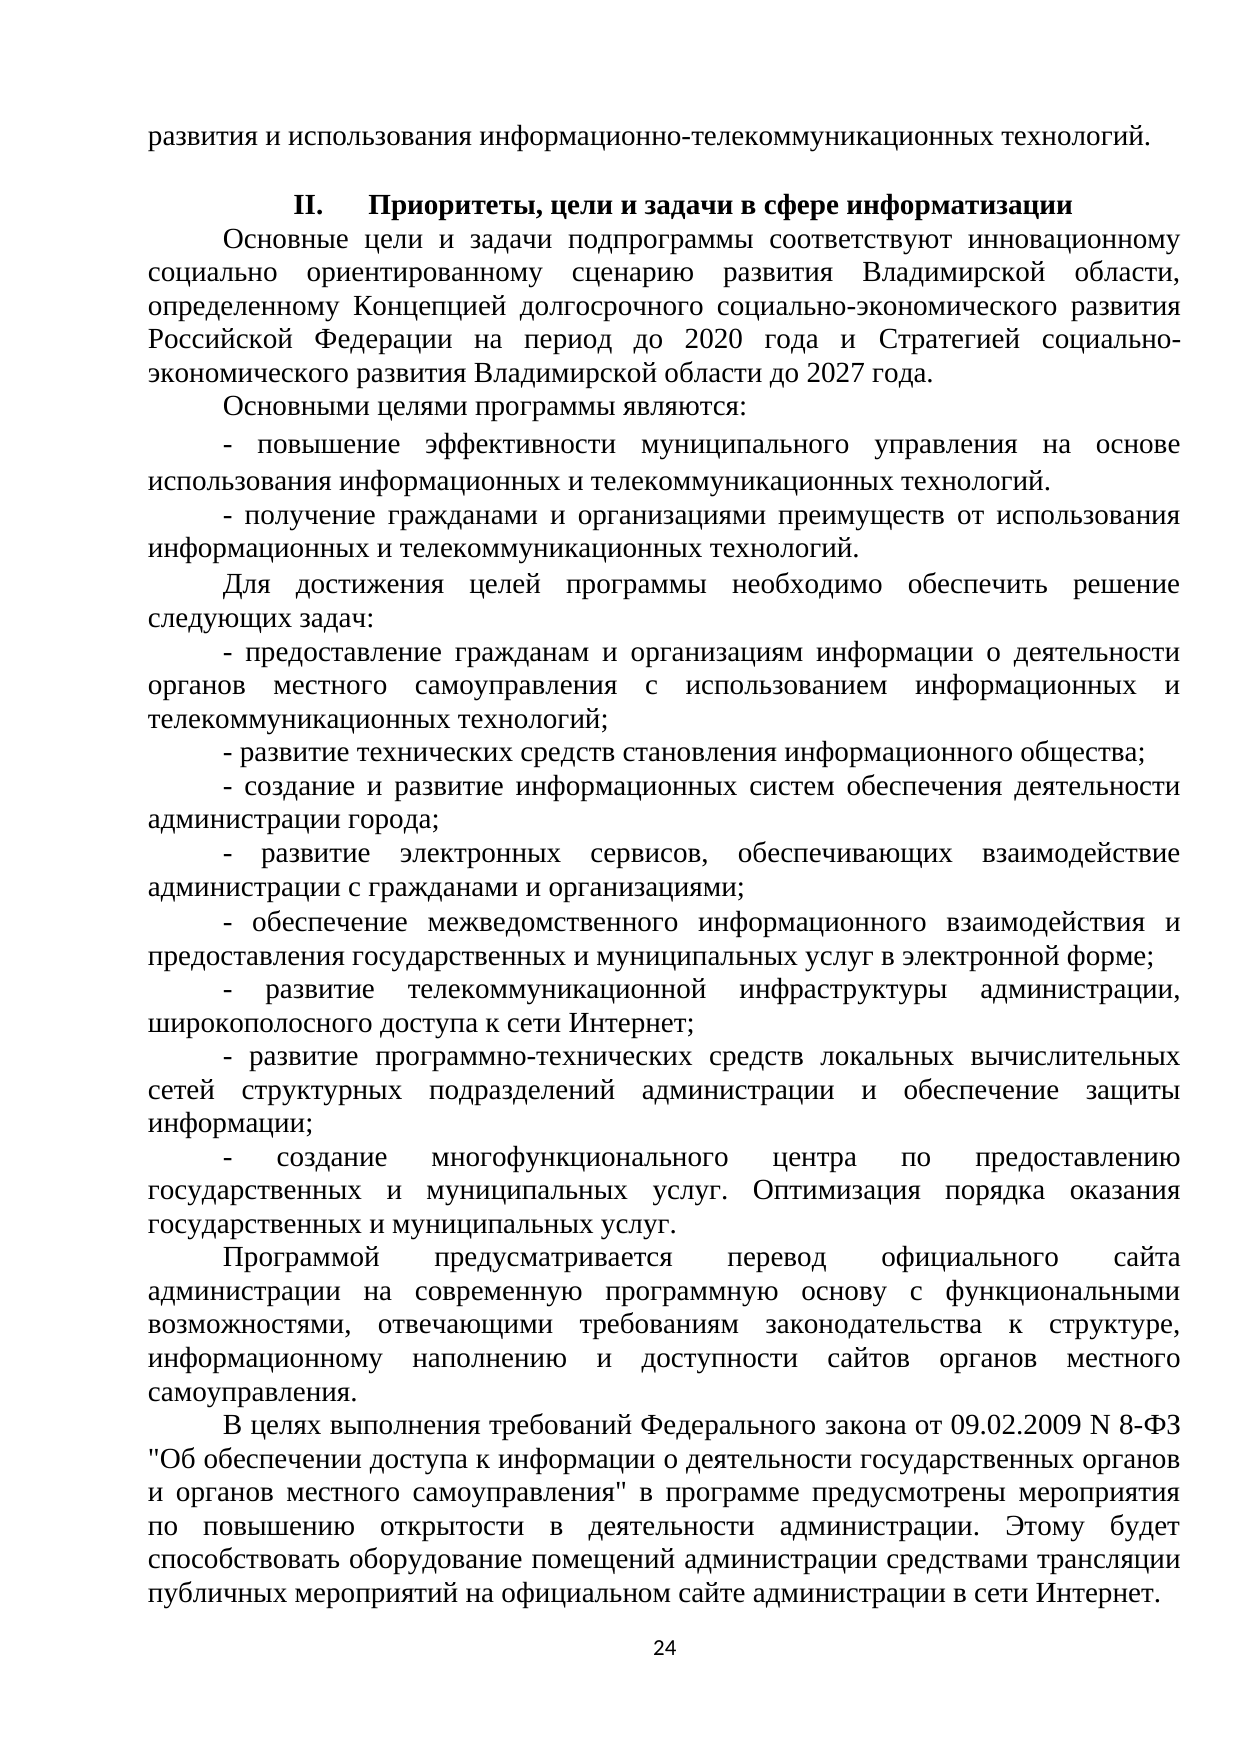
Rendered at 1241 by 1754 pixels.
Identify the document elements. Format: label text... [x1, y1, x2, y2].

text - развитие программно-технических средств локальных вычислительных сетей структурных подразделений администрации и обеспечение защиты информации; [148, 1038, 1181, 1139]
text - развитие технических средств становления информационного общества; [148, 734, 1181, 768]
text - обеспечение межведомственного информационного взаимодействия и предоставления государственных и муниципальных услуг в электронной форме; [148, 904, 1181, 971]
text Основные цели и задачи подпрограммы соответствуют инновационному социально ориентированному сценарию развития Владимирской области, определенному Концепцией долгосрочного социально-экономического развития Российской Федерации на период до 2020 года и Стратегией социально-экономического развития Владимирской области до 2027 года. [148, 221, 1181, 388]
text Основными целями программы являются: [148, 388, 1181, 422]
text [148, 118, 1181, 152]
text - получение гражданами и организациями преимуществ от использования информационных и телекоммуникационных технологий. [148, 497, 1181, 567]
text - развитие электронных сервисов, обеспечивающих взаимодействие администрации с гражданами и организациями; [148, 835, 1181, 904]
text В целях выполнения требований Федерального закона от 09.02.2009 N 8-ФЗ "Об обеспечении доступа к информации о деятельности государственных органов и органов местного самоуправления" в программе предусмотрены мероприятия по повышению открытости в деятельности администрации. Этому будет способствовать оборудование помещений администрации средствами трансляции публичных мероприятий на официальном сайте администрации в сети Интернет. [148, 1407, 1181, 1608]
text Для достижения целей программы необходимо обеспечить решение следующих задач: [148, 567, 1181, 634]
text Программой предусматривается перевод официального сайта администрации на современную программную основу с функциональными возможностями, отвечающими требованиям законодательства к структуре, информационному наполнению и доступности сайтов органов местного самоуправления. [148, 1239, 1181, 1407]
text - создание и развитие информационных систем обеспечения деятельности администрации города; [148, 768, 1181, 835]
list Приоритеты, цели и задачи в сфере информатизации [185, 187, 1181, 221]
text - предоставление гражданам и организациям информации о деятельности органов местного самоуправления с использованием информационных и телекоммуникационных технологий; [148, 634, 1181, 734]
text - развитие телекоммуникационной инфраструктуры администрации, широкополосного доступа к сети Интернет; [148, 971, 1181, 1038]
text - повышение эффективности муниципального управления на основе использования информационных и телекоммуникационных технологий. [148, 422, 1181, 497]
text - создание многофункционального центра по предоставлению государственных и муниципальных услуг. Оптимизация порядка оказания государственных и муниципальных услуг. [148, 1139, 1181, 1239]
